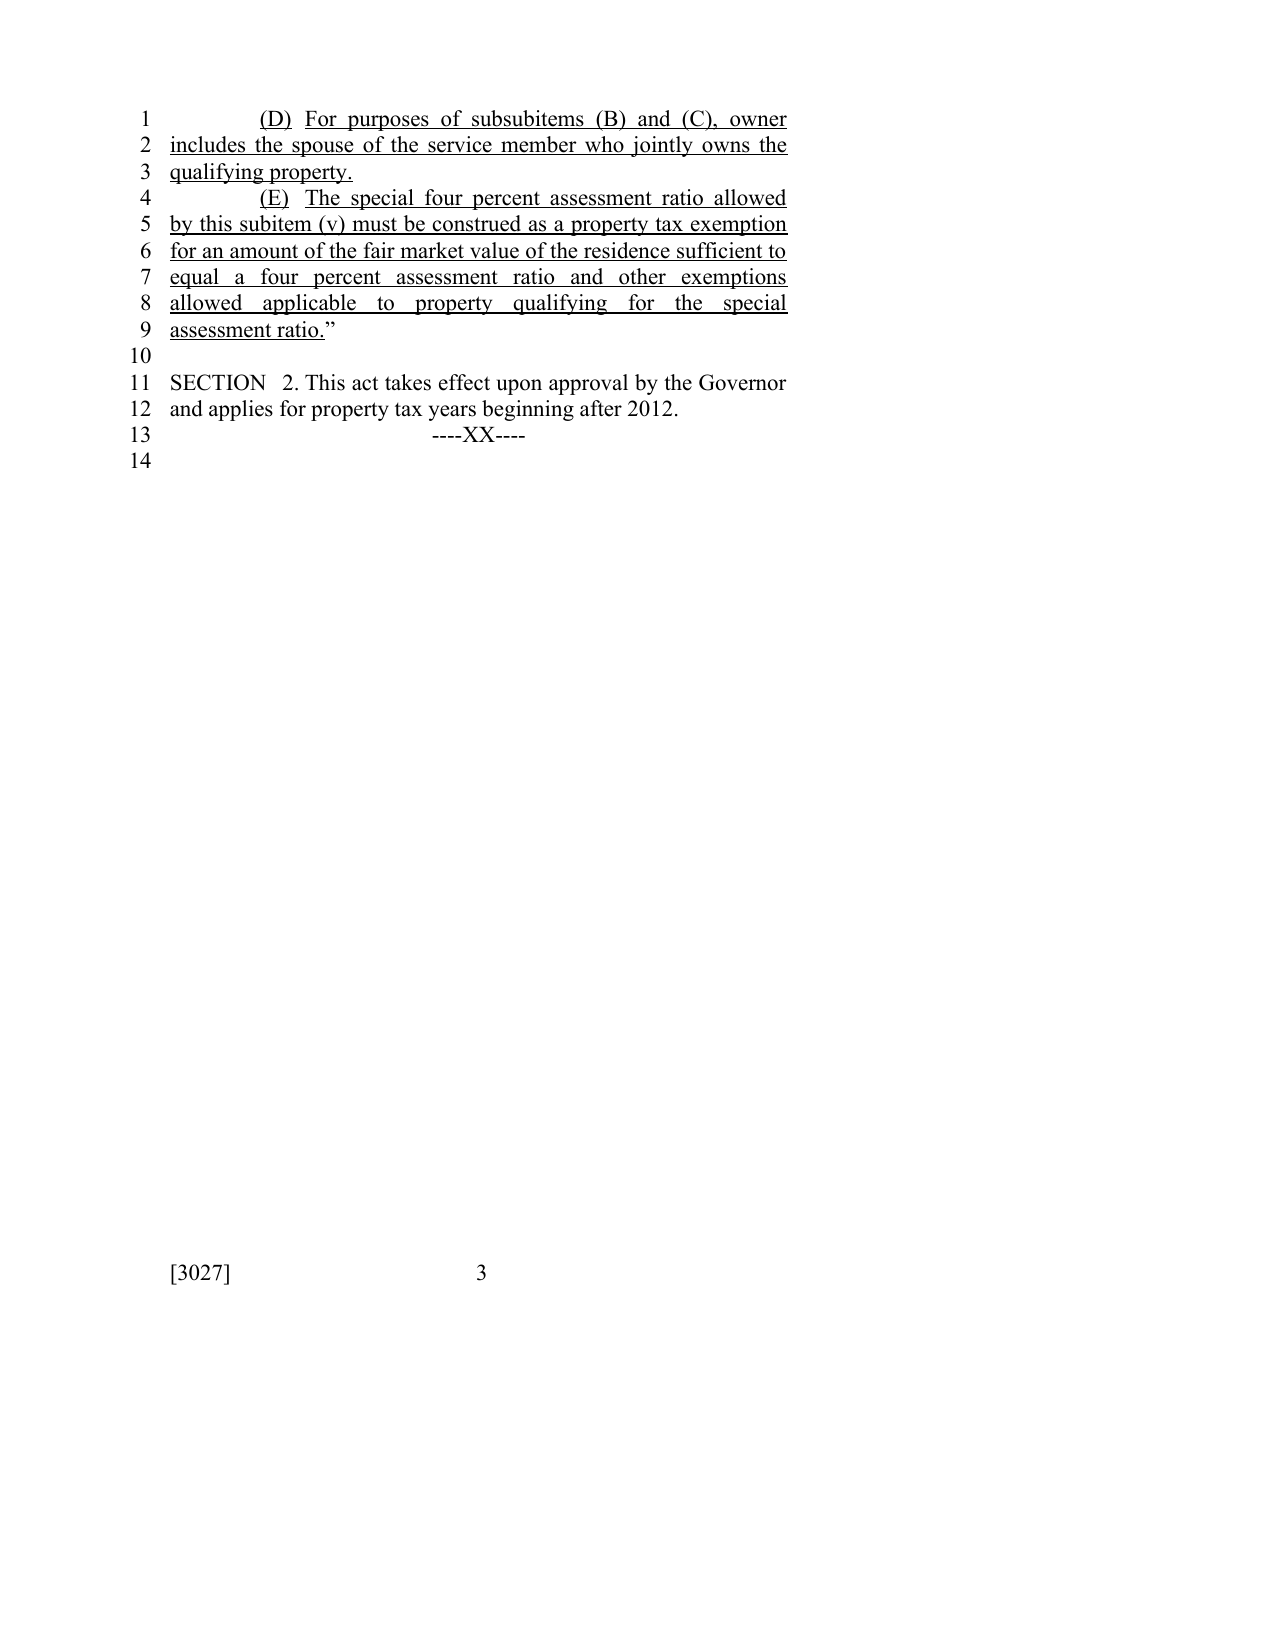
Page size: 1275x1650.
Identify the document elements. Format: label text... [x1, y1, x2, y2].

text ----XX---- [169, 421, 787, 448]
text SECTION 2. This act takes effect upon approval by the Governor and applies for property tax years beginning after 2012. [169, 368, 787, 421]
text (E) The special four percent assessment ratio allowed by this subitem (v) must be construed as a property tax exemption for an amount of the fair market value of the residence sufficient to equal a four percent assessment ratio and other exemptions allowed applicable to property qualifying for the special assessment ratio.” [169, 184, 787, 233]
text (D) For purposes of subsubitems (B) and (C), owner includes the spouse of the service member who jointly owns the qualifying property. [169, 105, 787, 154]
text (D) For purposes of subsubitems (B) and (C), owner includes the spouse of the service member who jointly owns the qualifying property. [169, 155, 787, 184]
